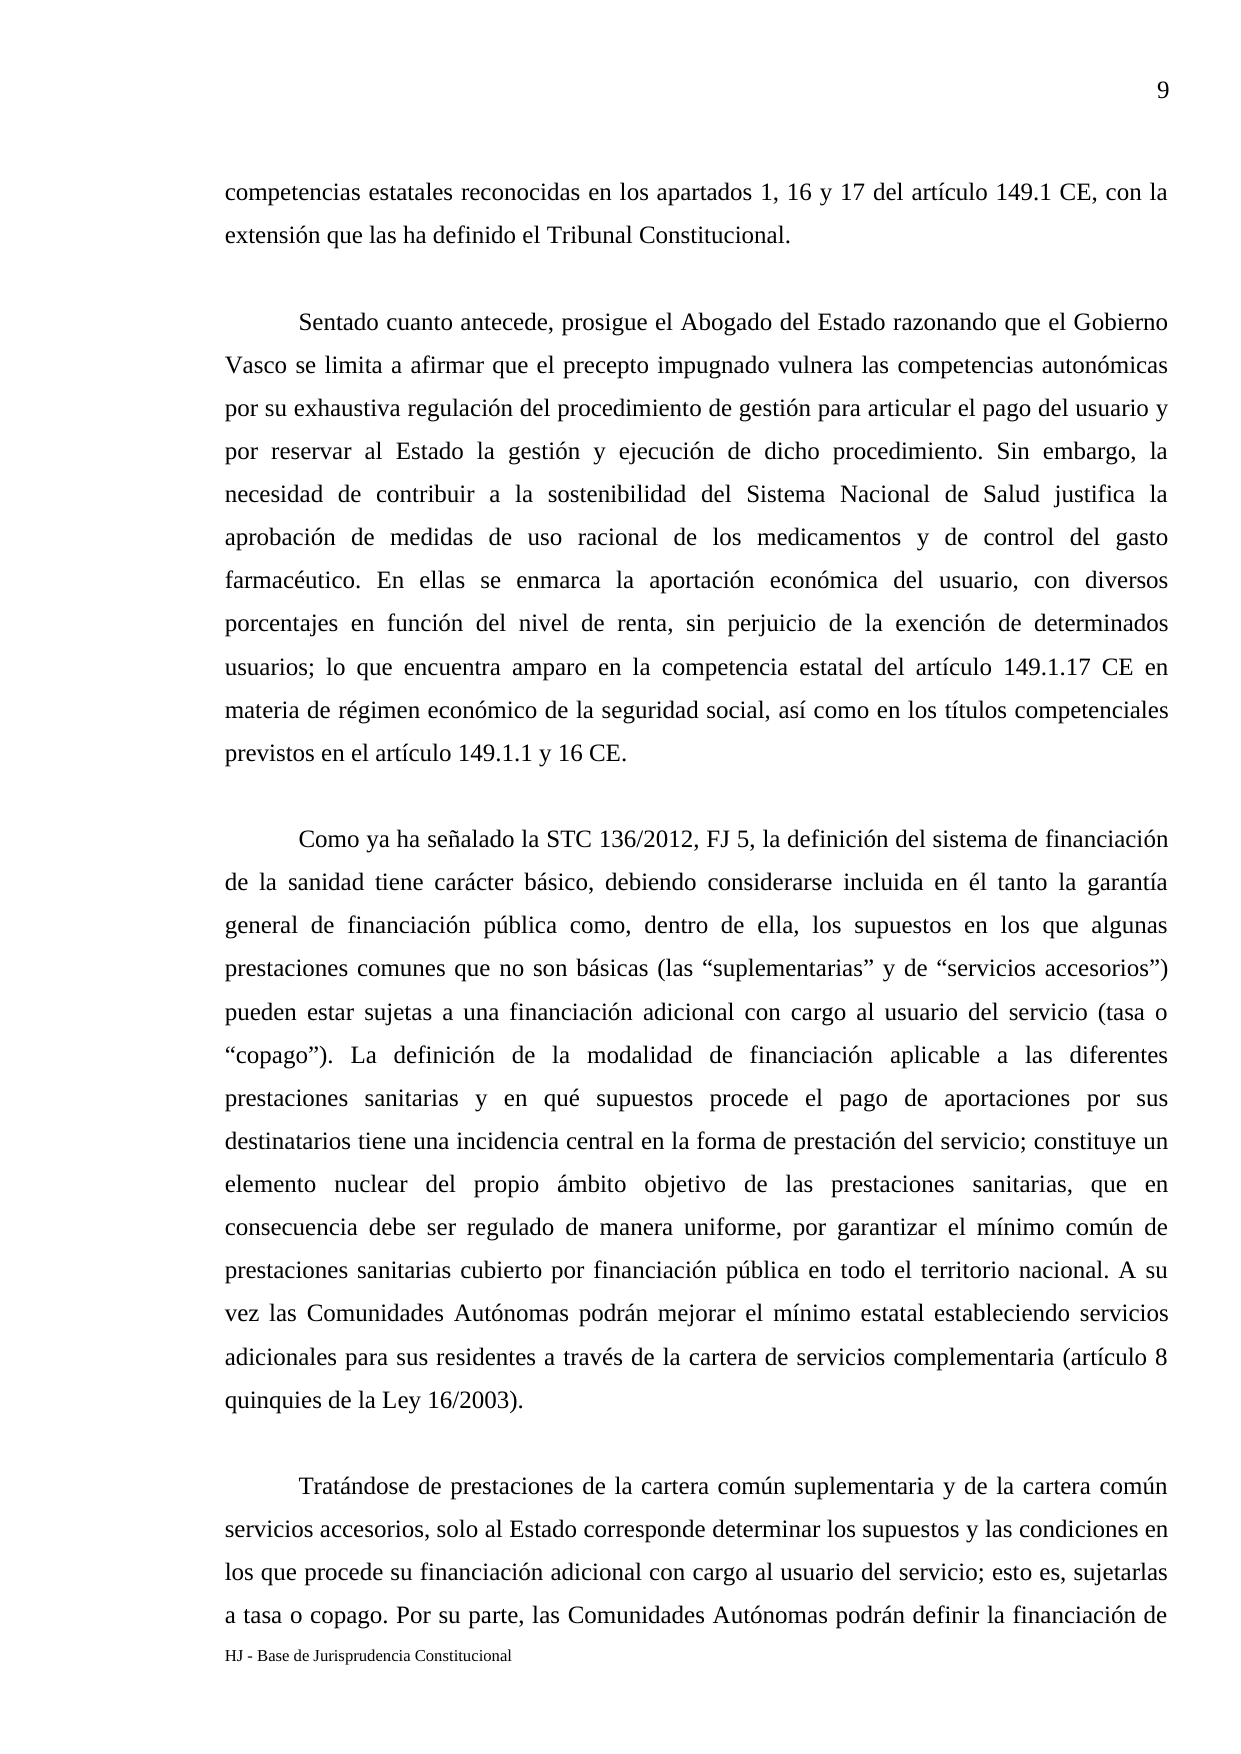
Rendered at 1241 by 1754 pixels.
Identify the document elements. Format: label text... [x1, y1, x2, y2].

text Como ya ha señalado la STC 136/2012, FJ 5, la definición del sistema de financiación de la sanidad tiene carácter básico, debiendo considerarse incluida en él tanto la garantía general de financiación pública como, dentro de ella, los supuestos en los que algunas prestaciones comunes que no son básicas (las “suplementarias” y de “servicios accesorios”) pueden estar sujetas a una financiación adicional con cargo al usuario del servicio (tasa o “copago”). La definición de la modalidad de financiación aplicable a las diferentes prestaciones sanitarias y en qué supuestos procede el pago de aportaciones por sus destinatarios tiene una incidencia central en la forma de prestación del servicio; constituye un elemento nuclear del propio ámbito objetivo de las prestaciones sanitarias, que en consecuencia debe ser regulado de manera uniforme, por garantizar el mínimo común de prestaciones sanitarias cubierto por financiación pública en todo el territorio nacional. A su vez las Comunidades Autónomas podrán mejorar el mínimo estatal estableciendo servicios adicionales para sus residentes a través de la cartera de servicios complementaria (artículo 8 quinquies de la Ley 16/2003). [224, 824, 1169, 1413]
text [224, 177, 1169, 249]
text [224, 1471, 1169, 1629]
text Sentado cuanto antecede, prosigue el Abogado del Estado razonando que el Gobierno Vasco se limita a afirmar que el precepto impugnado vulnera las competencias autonómicas por su exhaustiva regulación del procedimiento de gestión para articular el pago del usuario y por reservar al Estado la gestión y ejecución de dicho procedimiento. Sin embargo, la necesidad de contribuir a la sostenibilidad del Sistema Nacional de Salud justifica la aprobación de medidas de uso racional de los medicamentos y de control del gasto farmacéutico. En ellas se enmarca la aportación económica del usuario, con diversos porcentajes en función del nivel de renta, sin perjuicio de la exención de determinados usuarios; lo que encuentra amparo en la competencia estatal del artículo 149.1.17 CE en materia de régimen económico de la seguridad social, así como en los títulos competenciales previstos en el artículo 149.1.1 y 16 CE. [224, 307, 1169, 767]
